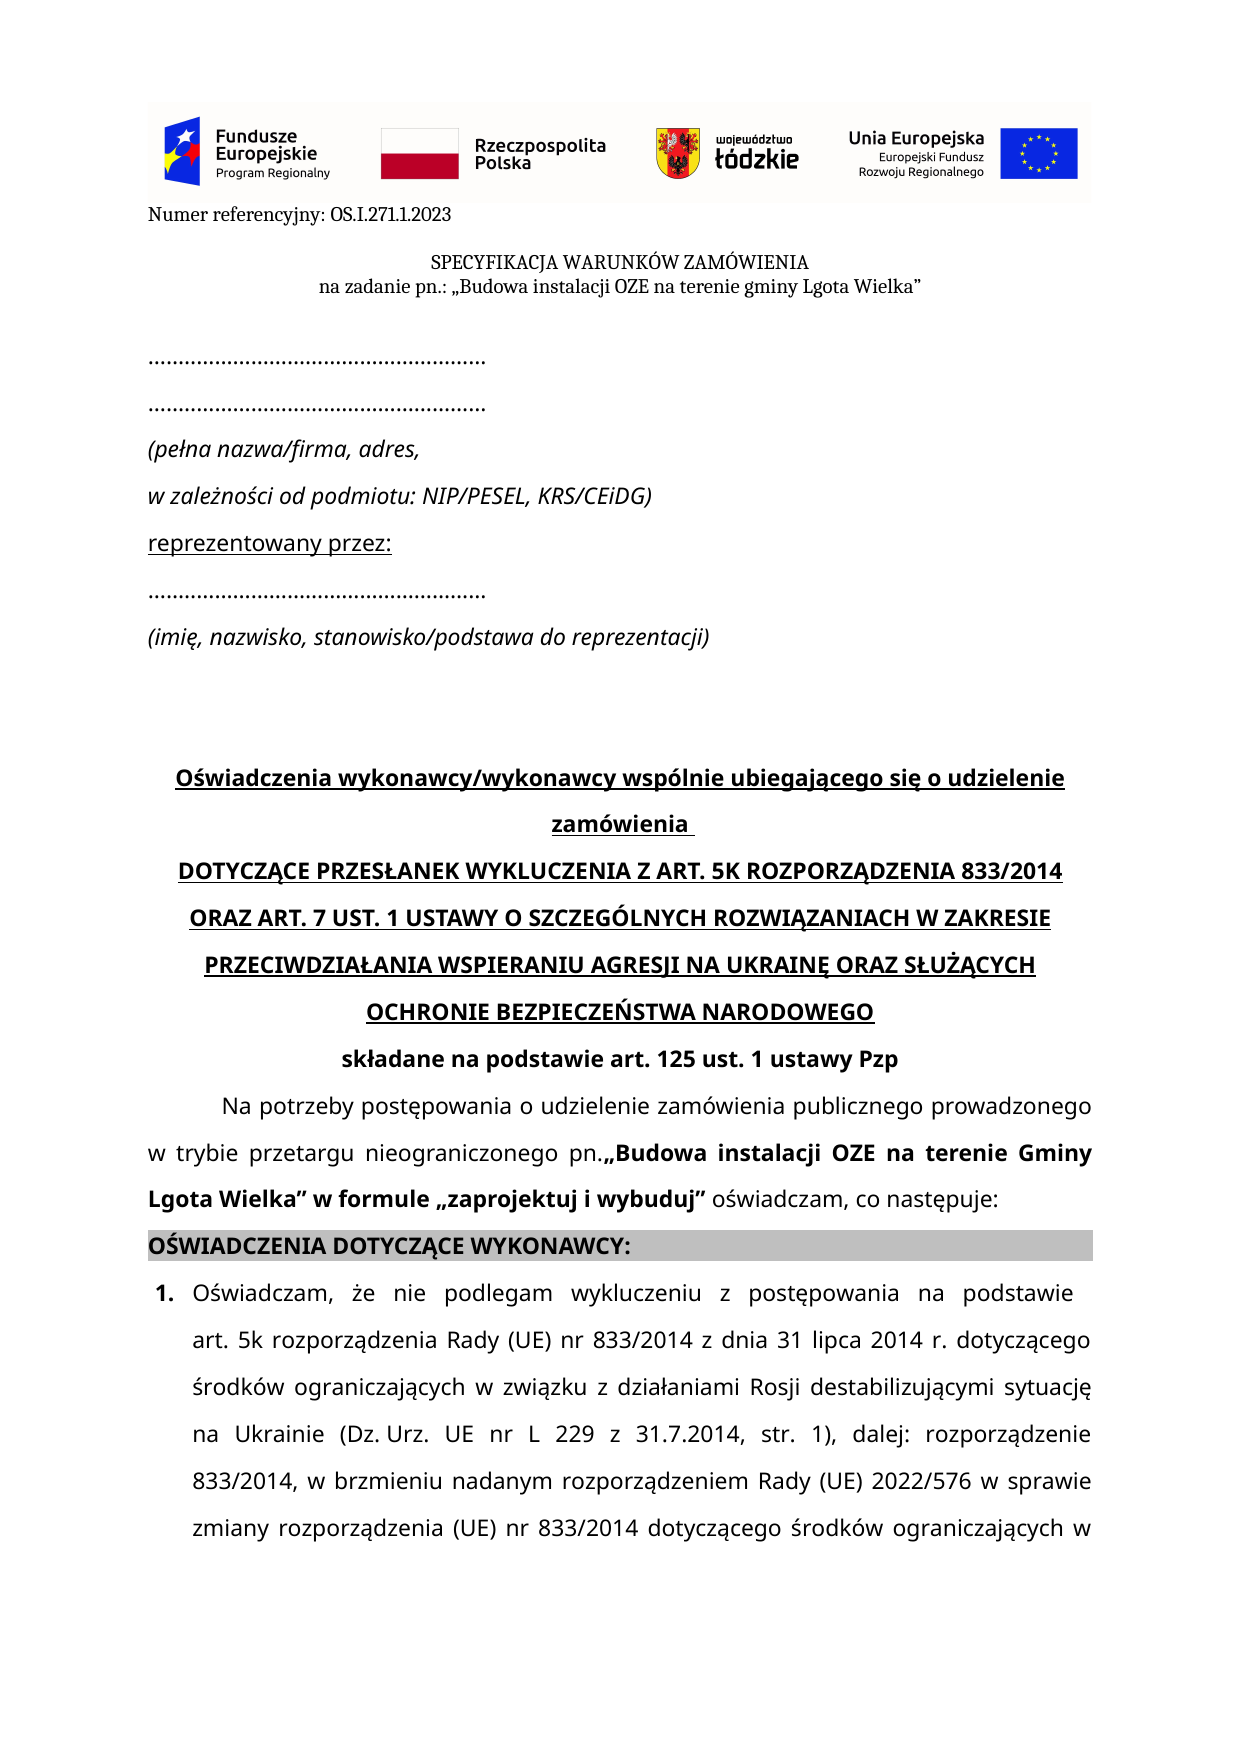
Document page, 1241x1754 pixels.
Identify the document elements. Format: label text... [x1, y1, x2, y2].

text reprezentowany przez: [148, 527, 1122, 558]
text ……..………………………………………… [148, 574, 1122, 605]
text składane na podstawie art. 125 ust. 1 ustawy Pzp [148, 1043, 1093, 1074]
picture [147, 102, 1092, 203]
text (imię, nazwisko, stanowisko/podstawa do reprezentacji) [148, 621, 1122, 652]
text Oświadczenia wykonawcy/wykonawcy wspólnie ubiegającego się o udzielenie zamówienia [148, 761, 1093, 839]
text DOTYCZĄCE PRZESŁANEK WYKLUCZENIA Z ART. 5K ROZPORZĄDZENIA 833/2014 ORAZ ART. 7 UST. 1 USTAWY o szczególnych rozwiązaniach w zakresie przeciwdziałania wspieraniu agresji na Ukrainę oraz służących ochronie bezpieczeństwa narodowego [148, 855, 1093, 1027]
text OŚWIADCZENIA DOTYCZĄCE WYKONAWCY: [148, 1230, 1093, 1261]
text Na potrzeby postępowania o udzielenie zamówienia publicznego prowadzonego w trybie przetargu nieograniczonego pn.„Budowa instalacji OZE na terenie Gminy Lgota Wielka” w formule „zaprojektuj i wybuduj” oświadczam, co następuje: [148, 1089, 1093, 1214]
text ……..………………………………………… ……..………………………………………… ……..………………………………………… (pełna nazwa/firma, adres, [148, 339, 1122, 464]
text w zależności od podmiotu: NIP/PESEL, KRS/CEiDG) [148, 480, 1122, 511]
